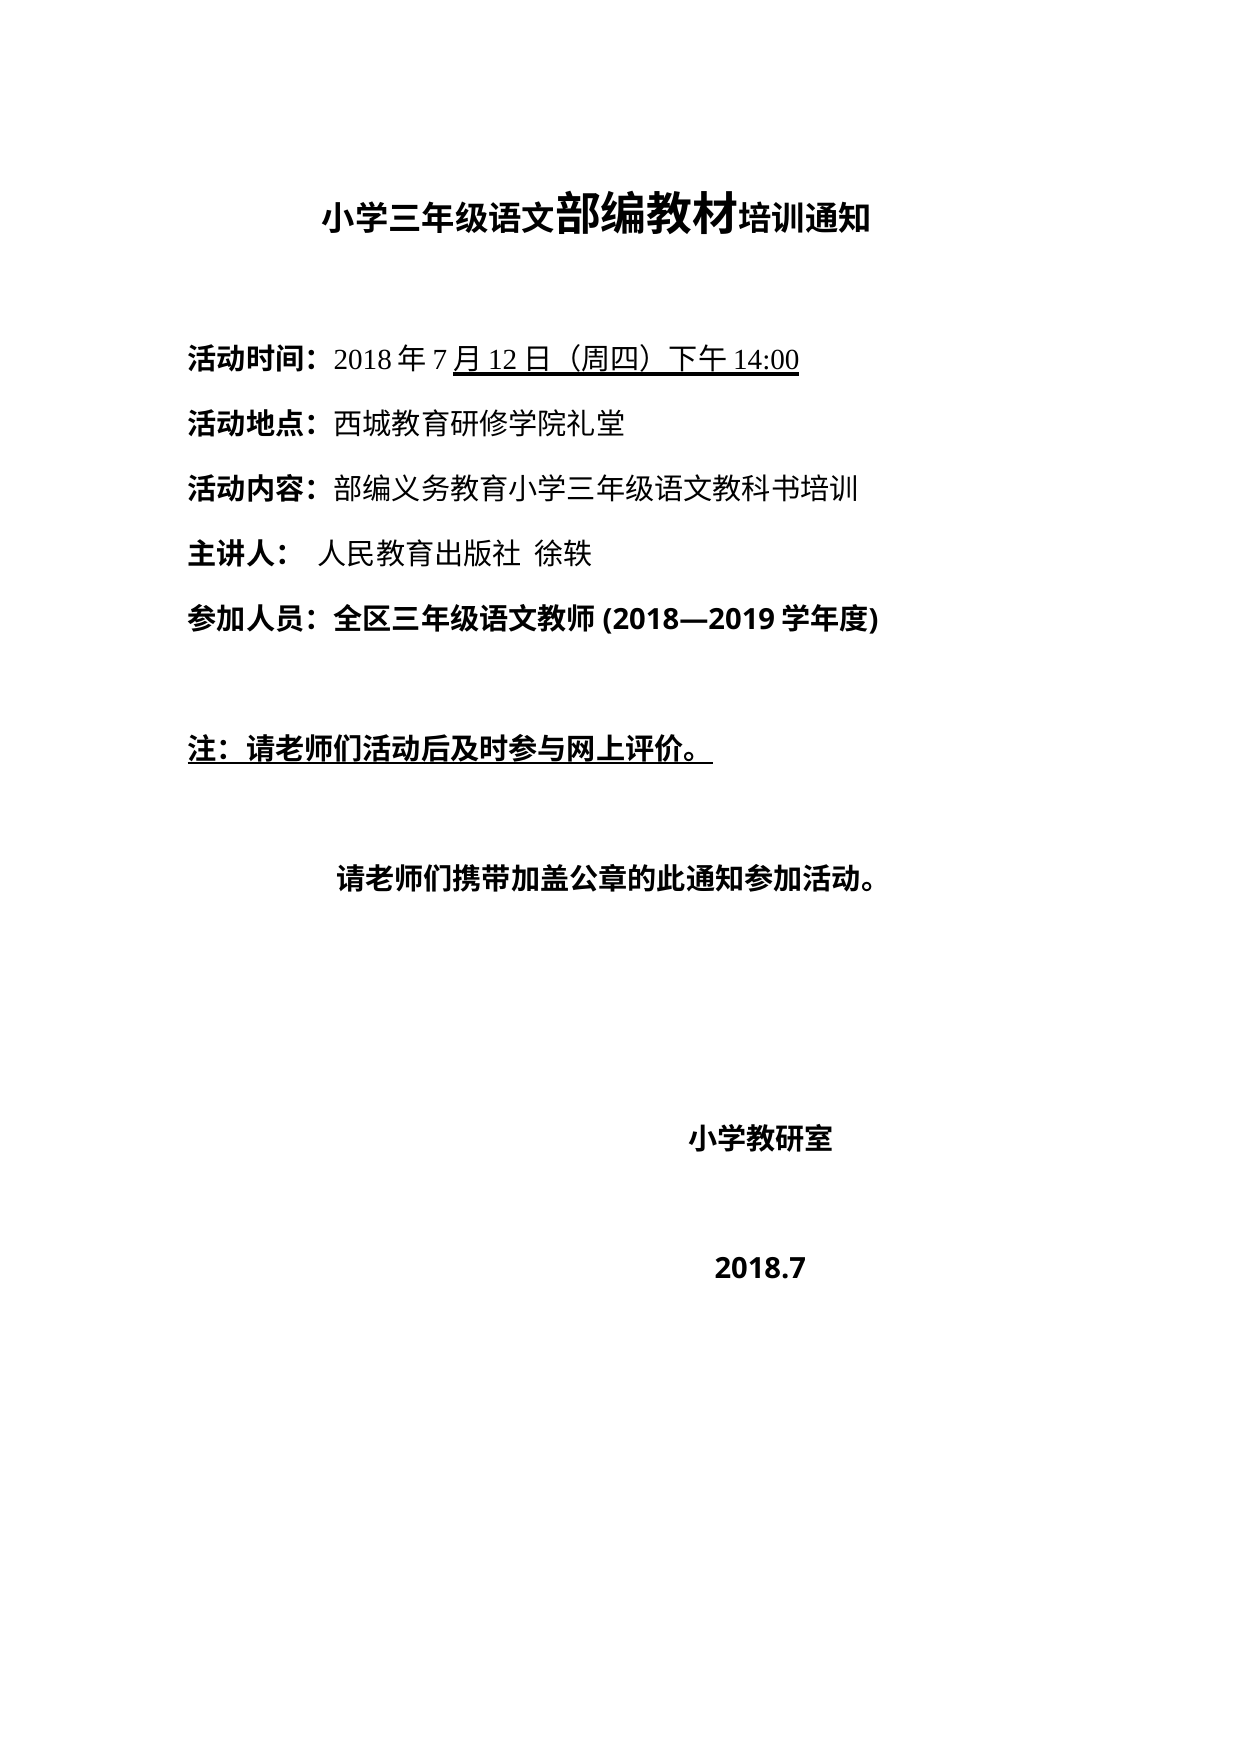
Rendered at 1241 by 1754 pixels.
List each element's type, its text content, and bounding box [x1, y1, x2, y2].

text 小学教研室 [187, 1104, 1038, 1169]
text 活动时间：2018年7月12日（周四）下午14:00 [187, 324, 1053, 389]
text 注：请老师们活动后及时参与网上评价。 [187, 714, 1038, 779]
text 请老师们携带加盖公章的此通知参加活动。 [187, 844, 1038, 909]
text 参加人员：全区三年级语文教师 (2018—2019学年度) [187, 584, 1053, 649]
text 2018.7 [187, 1234, 1038, 1299]
text 活动内容：部编义务教育小学三年级语文教科书培训 [187, 454, 1053, 519]
text 活动地点：西城教育研修学院礼堂 [187, 389, 1053, 454]
text 小学三年级语文部编教材培训通知 [187, 162, 1053, 259]
text 主讲人： 人民教育出版社 徐轶 [187, 519, 1053, 584]
